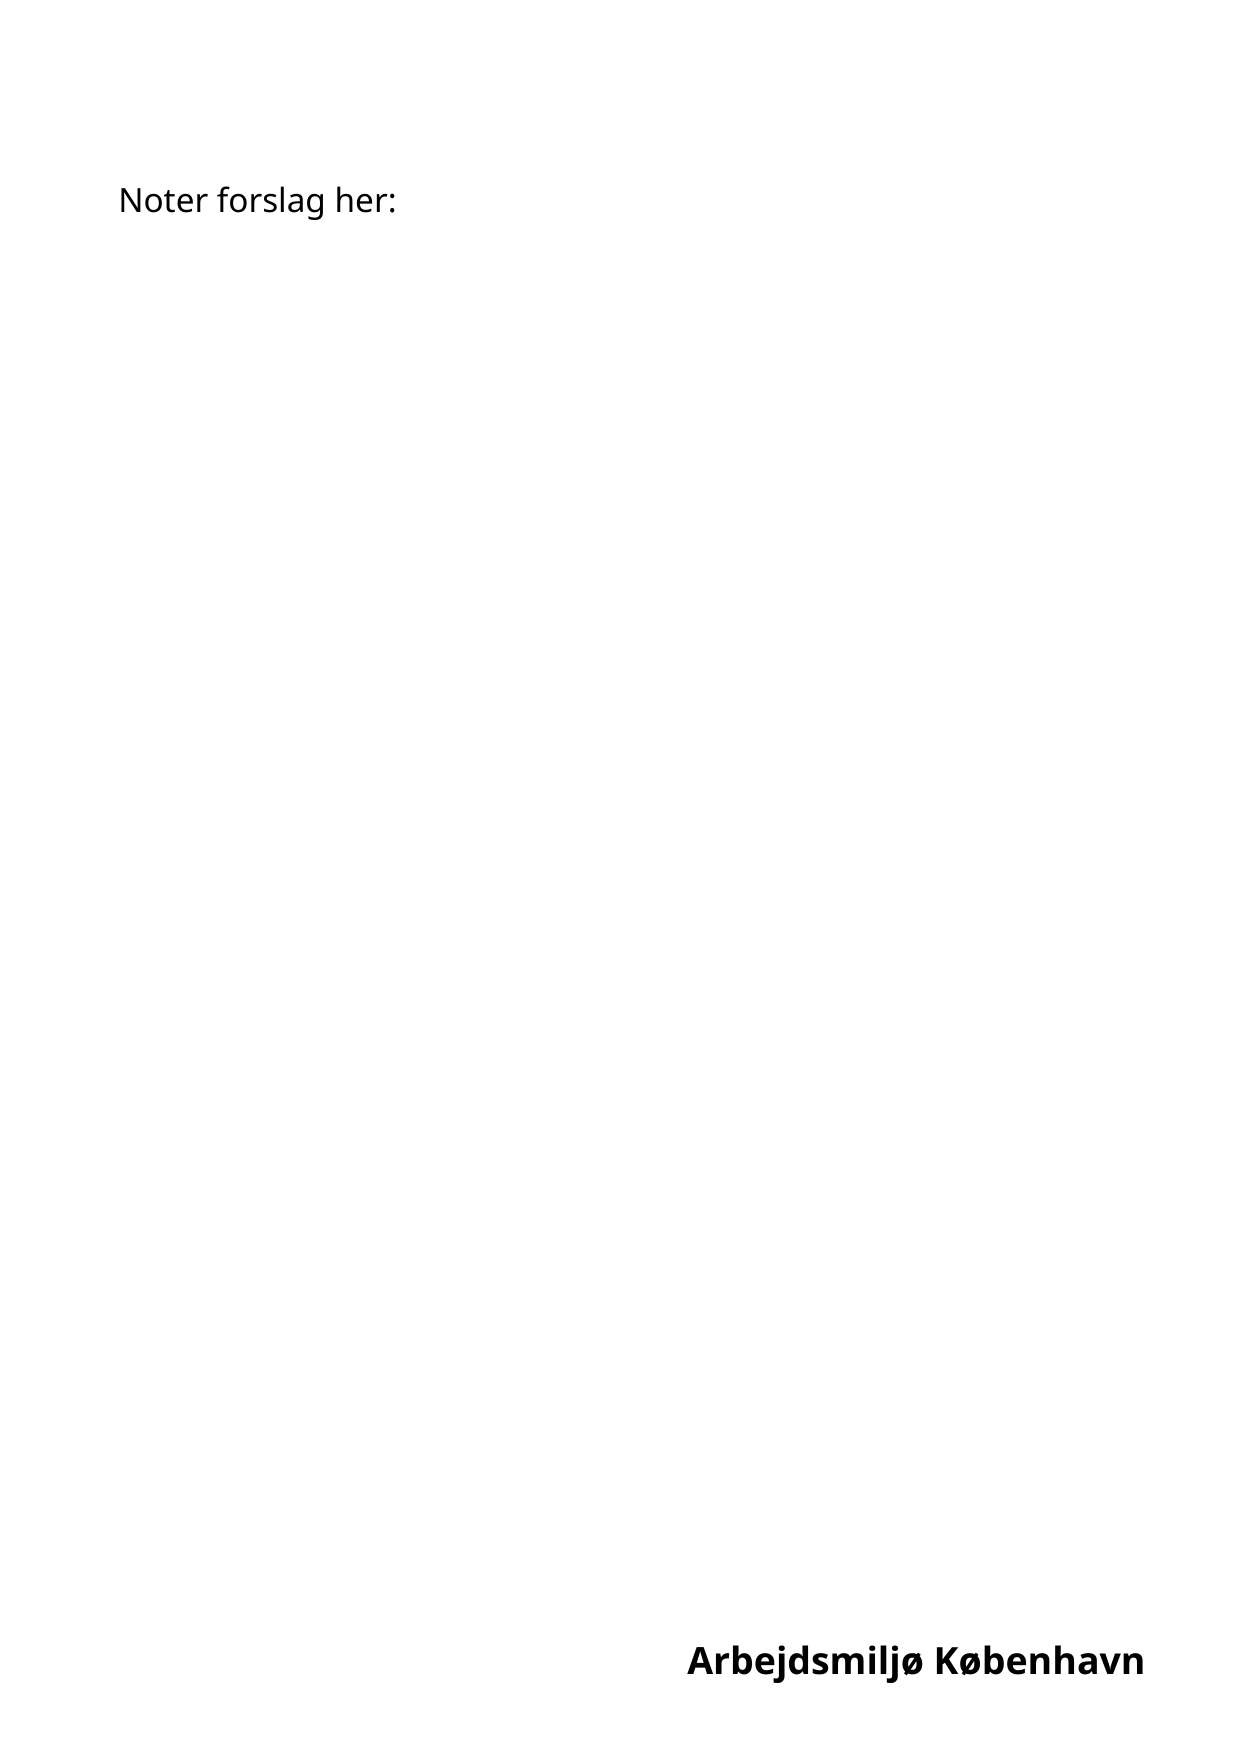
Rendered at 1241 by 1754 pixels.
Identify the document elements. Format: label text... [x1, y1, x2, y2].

text Noter forslag her: [118, 177, 1122, 223]
